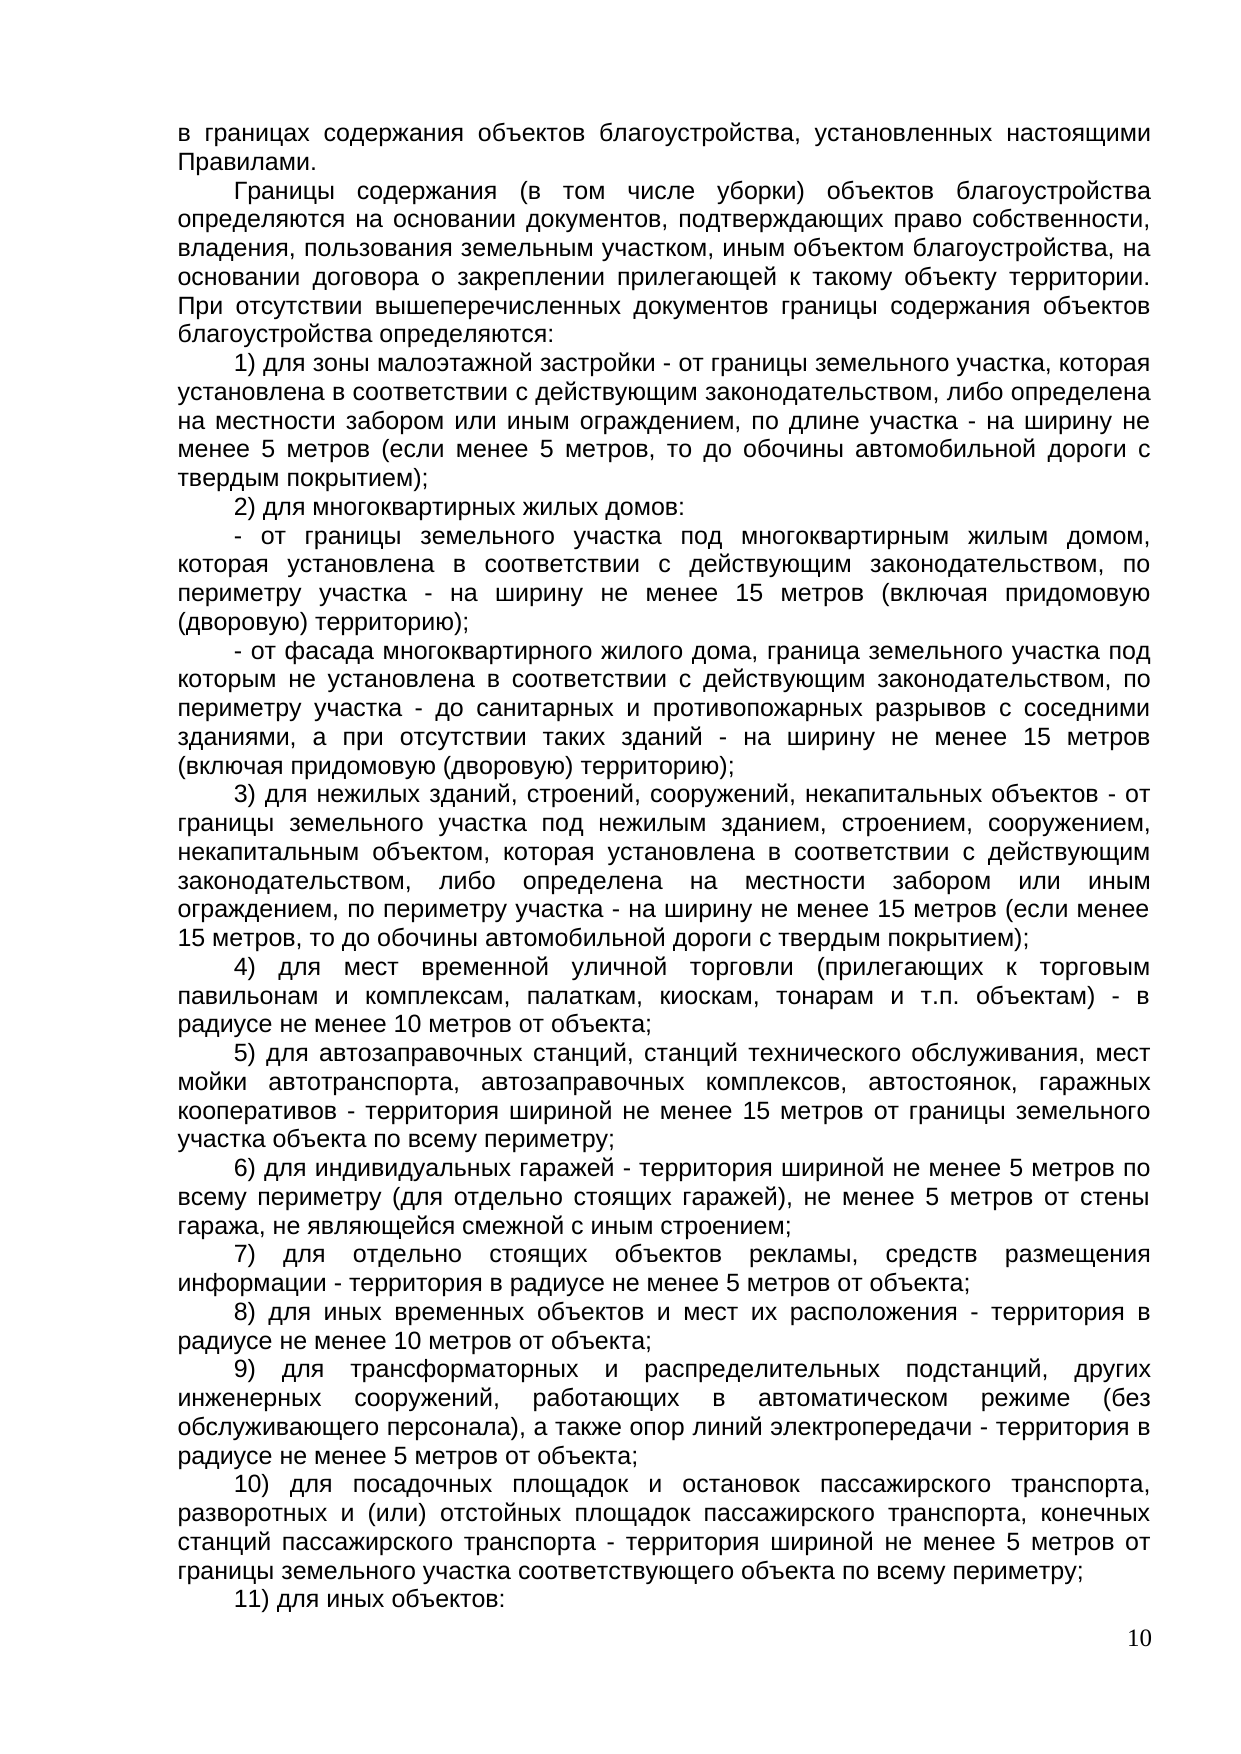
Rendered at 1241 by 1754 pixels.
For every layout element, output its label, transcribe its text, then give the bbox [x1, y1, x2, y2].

text 7) для отдельно стоящих объектов рекламы, средств размещения информации - территория в радиусе не менее 5 метров от объекта; [177, 1239, 1152, 1297]
text 3) для нежилых зданий, строений, сооружений, некапитальных объектов - от границы земельного участка под нежилым зданием, строением, сооружением, некапитальным объектом, которая установлена в соответствии с действующим законодательством, либо определена на местности забором или иным ограждением, по периметру участка - на ширину не менее 15 метров (если менее 15 метров, то до обочины автомобильной дороги с твердым покрытием); [177, 779, 1152, 952]
text 4) для мест временной уличной торговли (прилегающих к торговым павильонам и комплексам, палаткам, киоскам, тонарам и т.п. объектам) - в радиусе не менее 10 метров от объекта; [177, 952, 1152, 1038]
text 6) для индивидуальных гаражей - территория шириной не менее 5 метров по всему периметру (для отдельно стоящих гаражей), не менее 5 метров от стены гаража, не являющейся смежной с иным строением; [177, 1153, 1152, 1239]
text 2) для многоквартирных жилых домов: [177, 492, 1152, 521]
text 9) для трансформаторных и распределительных подстанций, других инженерных сооружений, работающих в автоматическом режиме (без обслуживающего персонала), а также опор линий электропередачи - территория в радиусе не менее 5 метров от объекта; [177, 1354, 1152, 1469]
text - от границы земельного участка под многоквартирным жилым домом, которая установлена в соответствии с действующим законодательством, по периметру участка - на ширину не менее 15 метров (включая придомовую (дворовую) территорию); [177, 521, 1152, 636]
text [177, 118, 1152, 176]
text 10) для посадочных площадок и остановок пассажирского транспорта, разворотных и (или) отстойных площадок пассажирского транспорта, конечных станций пассажирского транспорта - территория шириной не менее 5 метров от границы земельного участка соответствующего объекта по всему периметру; [177, 1469, 1152, 1584]
text Границы содержания (в том числе уборки) объектов благоустройства определяются на основании документов, подтверждающих право собственности, владения, пользования земельным участком, иным объектом благоустройства, на основании договора о закреплении прилегающей к такому объекту территории. При отсутствии вышеперечисленных документов границы содержания объектов благоустройства определяются: [177, 176, 1152, 348]
text 11) для иных объектов: [177, 1584, 1152, 1613]
text 5) для автозаправочных станций, станций технического обслуживания, мест мойки автотранспорта, автозаправочных комплексов, автостоянок, гаражных кооперативов - территория шириной не менее 15 метров от границы земельного участка объекта по всему периметру; [177, 1038, 1152, 1153]
text - от фасада многоквартирного жилого дома, граница земельного участка под которым не установлена в соответствии с действующим законодательством, по периметру участка - до санитарных и противопожарных разрывов с соседними зданиями, а при отсутствии таких зданий - на ширину не менее 15 метров (включая придомовую (дворовую) территорию); [177, 636, 1152, 779]
text 8) для иных временных объектов и мест их расположения - территория в радиусе не менее 10 метров от объекта; [177, 1297, 1152, 1354]
text 1) для зоны малоэтажной застройки - от границы земельного участка, которая установлена в соответствии с действующим законодательством, либо определена на местности забором или иным ограждением, по длине участка - на ширину не менее 5 метров (если менее 5 метров, то до обочины автомобильной дороги с твердым покрытием); [177, 348, 1152, 492]
